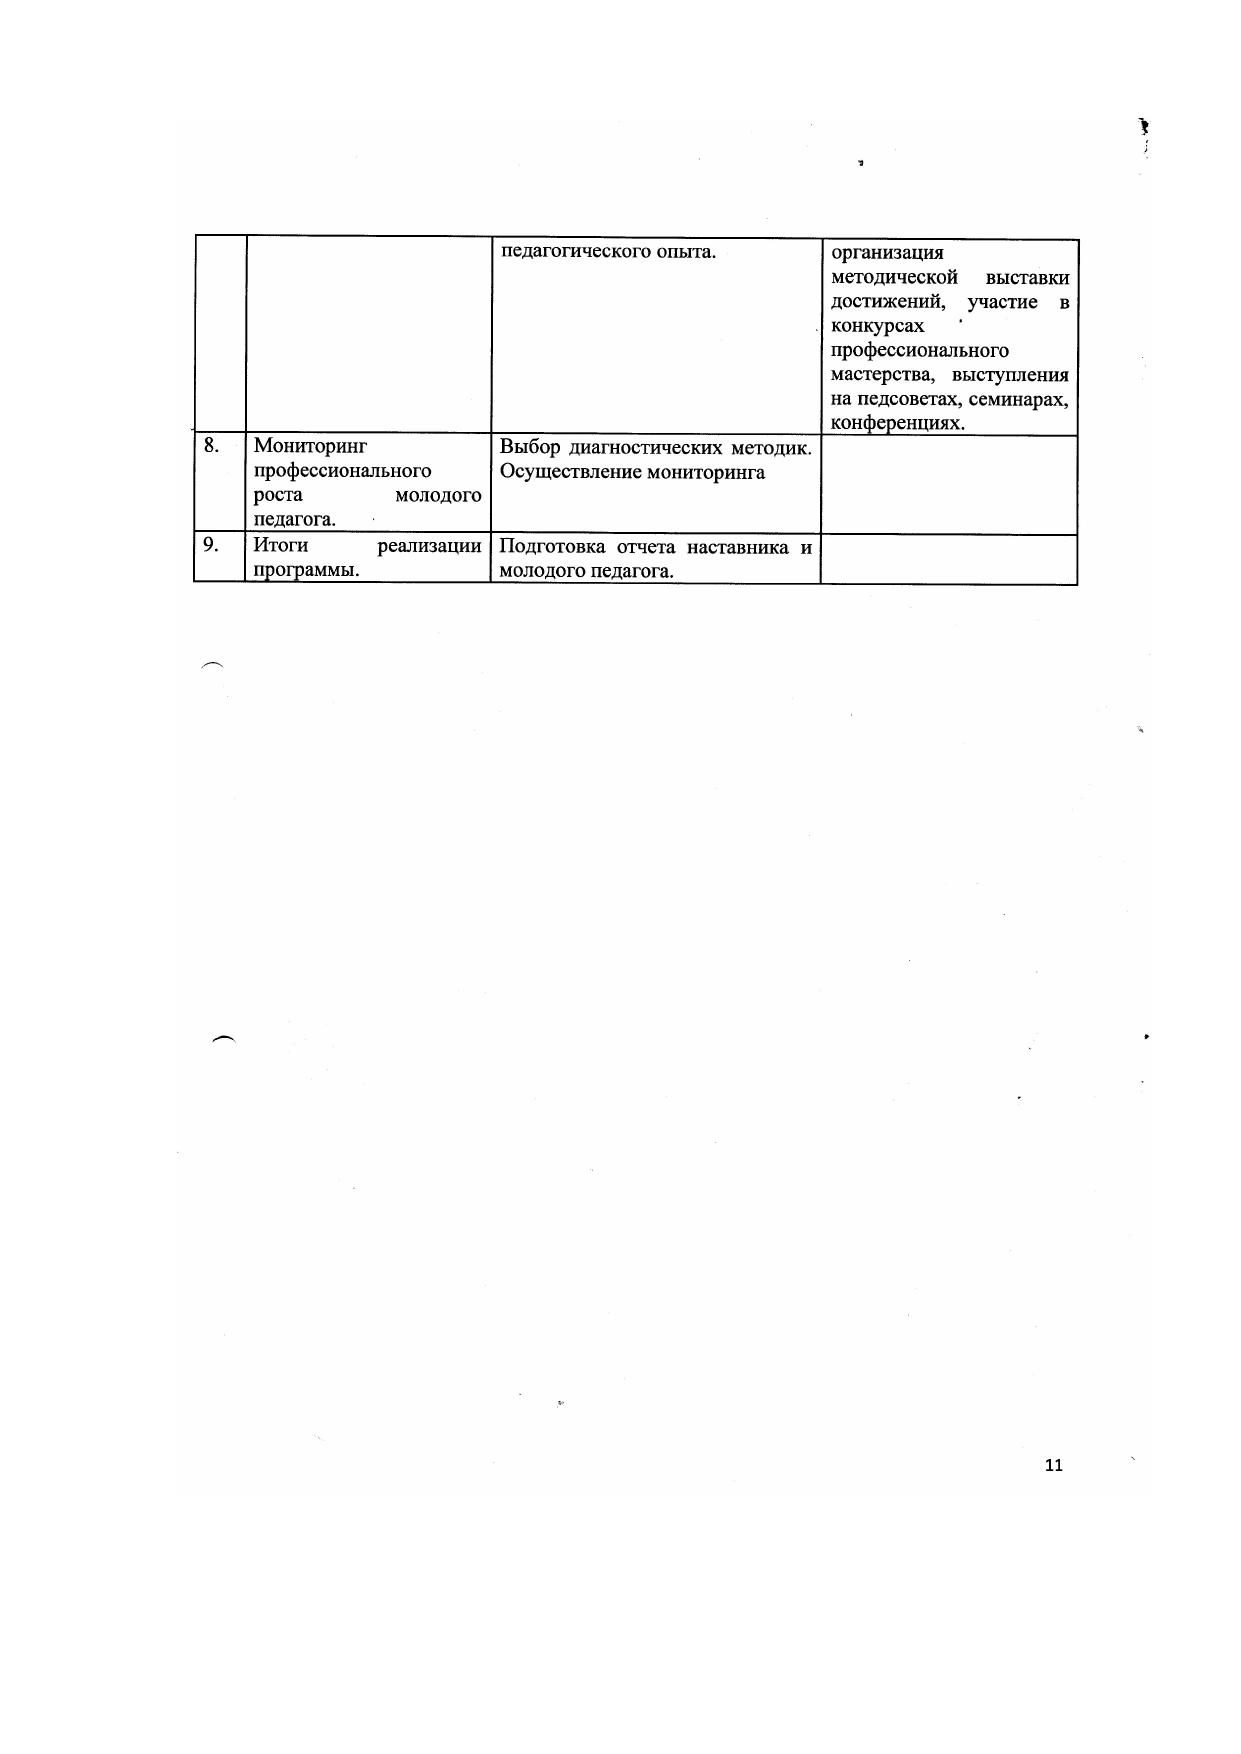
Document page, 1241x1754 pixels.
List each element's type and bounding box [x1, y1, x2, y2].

picture [177, 118, 1152, 1497]
